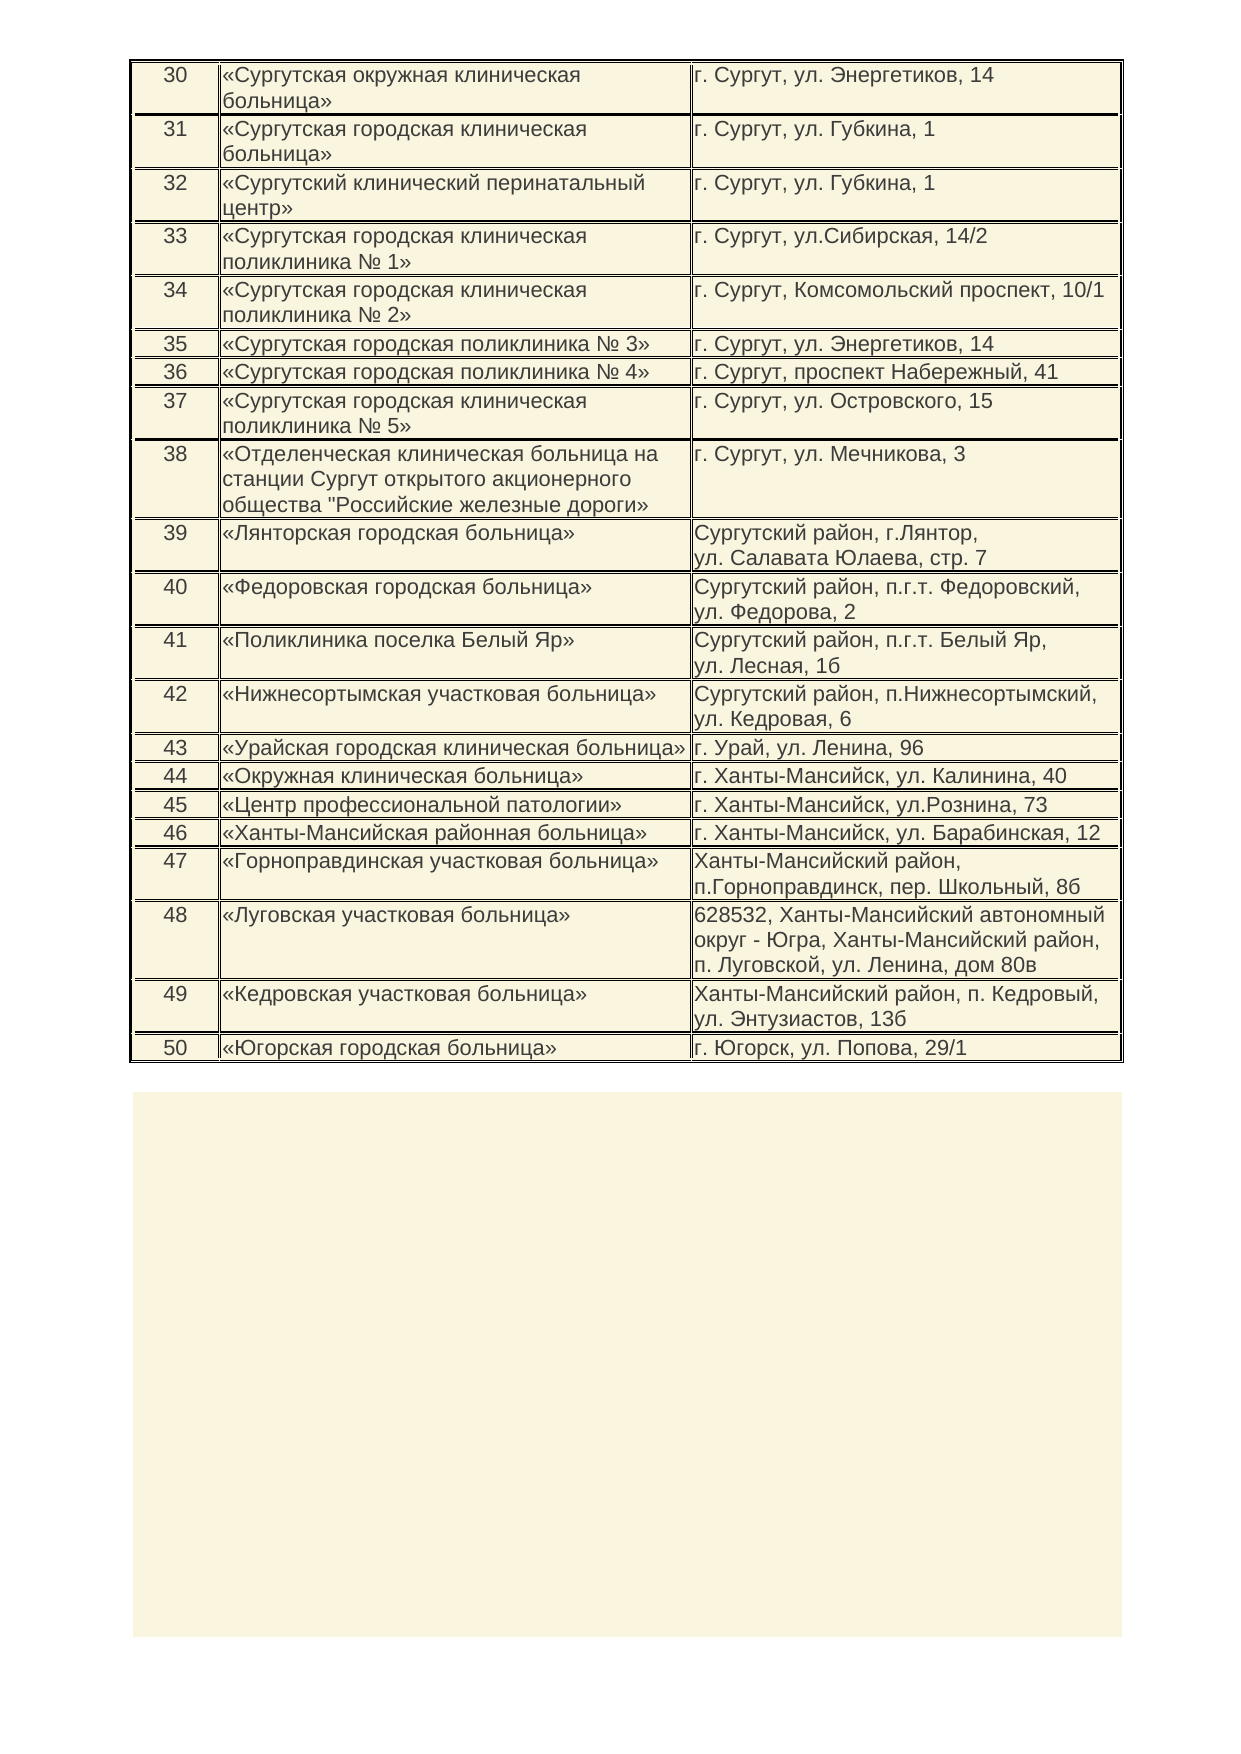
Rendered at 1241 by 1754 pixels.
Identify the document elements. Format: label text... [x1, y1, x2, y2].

table_cell «Сургутская городская поликлиника № 3» [221, 331, 690, 356]
table_cell «Сургутская городская клиническая поликлиника № 1» [221, 224, 690, 274]
table_cell 39 [131, 517, 220, 570]
table_cell Сургутский район, г.Лянтор, ул. Салавата Юлаева, стр. 7 [692, 517, 1122, 570]
table_cell г. Югорск, ул. Попова, 29/1 [692, 1031, 1121, 1060]
table_cell 38 [131, 438, 218, 517]
table_cell «Ханты-Мансийская районная больница» [221, 820, 690, 845]
table_cell 30 [132, 63, 220, 113]
table_cell г. Сургут, ул. Губкина, 1 [693, 166, 1121, 220]
table_cell Сургутский район, п.г.т. Федоровский, ул. Федорова, 2 [693, 570, 1121, 624]
table_cell «Сургутская городская поликлиника № 4» [221, 359, 690, 384]
table_cell г. Сургут, ул. Островского, 15 [693, 384, 1121, 438]
table_cell «Окружная клиническая больница» [221, 763, 690, 788]
table_cell 35 [132, 328, 218, 356]
table_cell «Кедровская участковая больница» [221, 981, 690, 1031]
table_cell 46 [131, 817, 220, 845]
table_cell «Нижнесортымская участковая больница» [221, 681, 690, 731]
table_cell 41 [132, 624, 218, 678]
table_cell г. Урай, ул. Ленина, 96 [693, 731, 1121, 760]
table_cell 43 [132, 731, 218, 760]
table_cell 44 [131, 760, 220, 788]
table_cell 628532, Ханты-Мансийский автономный округ - Югра, Ханты-Мансийский район, п. Луговской, ул. Ленина, дом 80в [692, 899, 1122, 978]
table_cell 36 [131, 356, 220, 384]
table_cell 33 [132, 220, 218, 274]
table_cell Ханты-Мансийский район, п.Горноправдинск, пер. Школьный, 8б [693, 845, 1121, 899]
table_cell 49 [131, 978, 220, 1031]
table_cell Ханты-Мансийский район, п. Кедровый, ул. Энтузиастов, 13б [692, 978, 1122, 1031]
table_cell «Лянторская городская больница» [221, 520, 690, 570]
table_cell г. Ханты-Мансийск, ул.Рознина, 73 [693, 788, 1121, 817]
table_cell г. Сургут, ул. Энергетиков, 14 [693, 328, 1121, 356]
table_cell г. Ханты-Мансийск, ул. Калинина, 40 [692, 760, 1122, 788]
table_cell «Сургутский клинический перинатальный центр» [221, 170, 690, 220]
table_cell 42 [131, 678, 220, 731]
table_cell «Поликлиника поселка Белый Яр» [221, 628, 690, 678]
table_cell 32 [132, 166, 218, 220]
table_cell г. Сургут, проспект Набережный, 41 [692, 356, 1122, 384]
table_cell 50 [132, 1031, 220, 1060]
table_cell «Сургутская окружная клиническая больница» [220, 63, 692, 113]
table_cell «Югорская городская больница» [220, 1035, 692, 1060]
table_cell г. Ханты-Мансийск, ул. Барабинская, 12 [692, 817, 1122, 845]
table_cell «Федоровская городская больница» [221, 574, 690, 624]
table_cell г. Сургут, ул. Энергетиков, 14 [692, 63, 1120, 113]
table_cell «Горноправдинская участковая больница» [221, 849, 690, 899]
table_cell 47 [132, 845, 218, 899]
table_cell «Отделенческая клиническая больница на станции Сургут открытого акционерного общества "Российские железные дороги» [221, 441, 690, 517]
table_cell г. Сургут, Комсомольский проспект, 10/1 [692, 274, 1122, 327]
table_cell 40 [132, 570, 218, 624]
table_cell «Урайская городская клиническая больница» [221, 735, 690, 760]
table_cell «Центр профессиональной патологии» [221, 792, 690, 817]
table_cell Сургутский район, п.Нижнесортымский, ул. Кедровая, 6 [692, 678, 1122, 731]
table_cell 45 [132, 788, 218, 817]
table_cell «Луговская участковая больница» [221, 902, 690, 978]
table_cell 31 [131, 113, 218, 166]
table_cell 34 [131, 274, 220, 327]
table_cell «Сургутская городская клиническая поликлиника № 5» [221, 388, 690, 438]
table_cell Сургутский район, п.г.т. Белый Яр, ул. Лесная, 1б [693, 624, 1121, 678]
table_cell 48 [131, 899, 220, 978]
table_cell г. Сургут, ул. Мечникова, 3 [693, 438, 1122, 517]
table_cell «Сургутская городская клиническая больница» [221, 116, 690, 166]
table_cell «Сургутская городская клиническая поликлиника № 2» [221, 277, 690, 327]
table_cell г. Сургут, ул. Губкина, 1 [693, 113, 1122, 166]
table_cell 37 [132, 384, 218, 438]
table_cell г. Сургут, ул.Сибирская, 14/2 [693, 220, 1121, 274]
